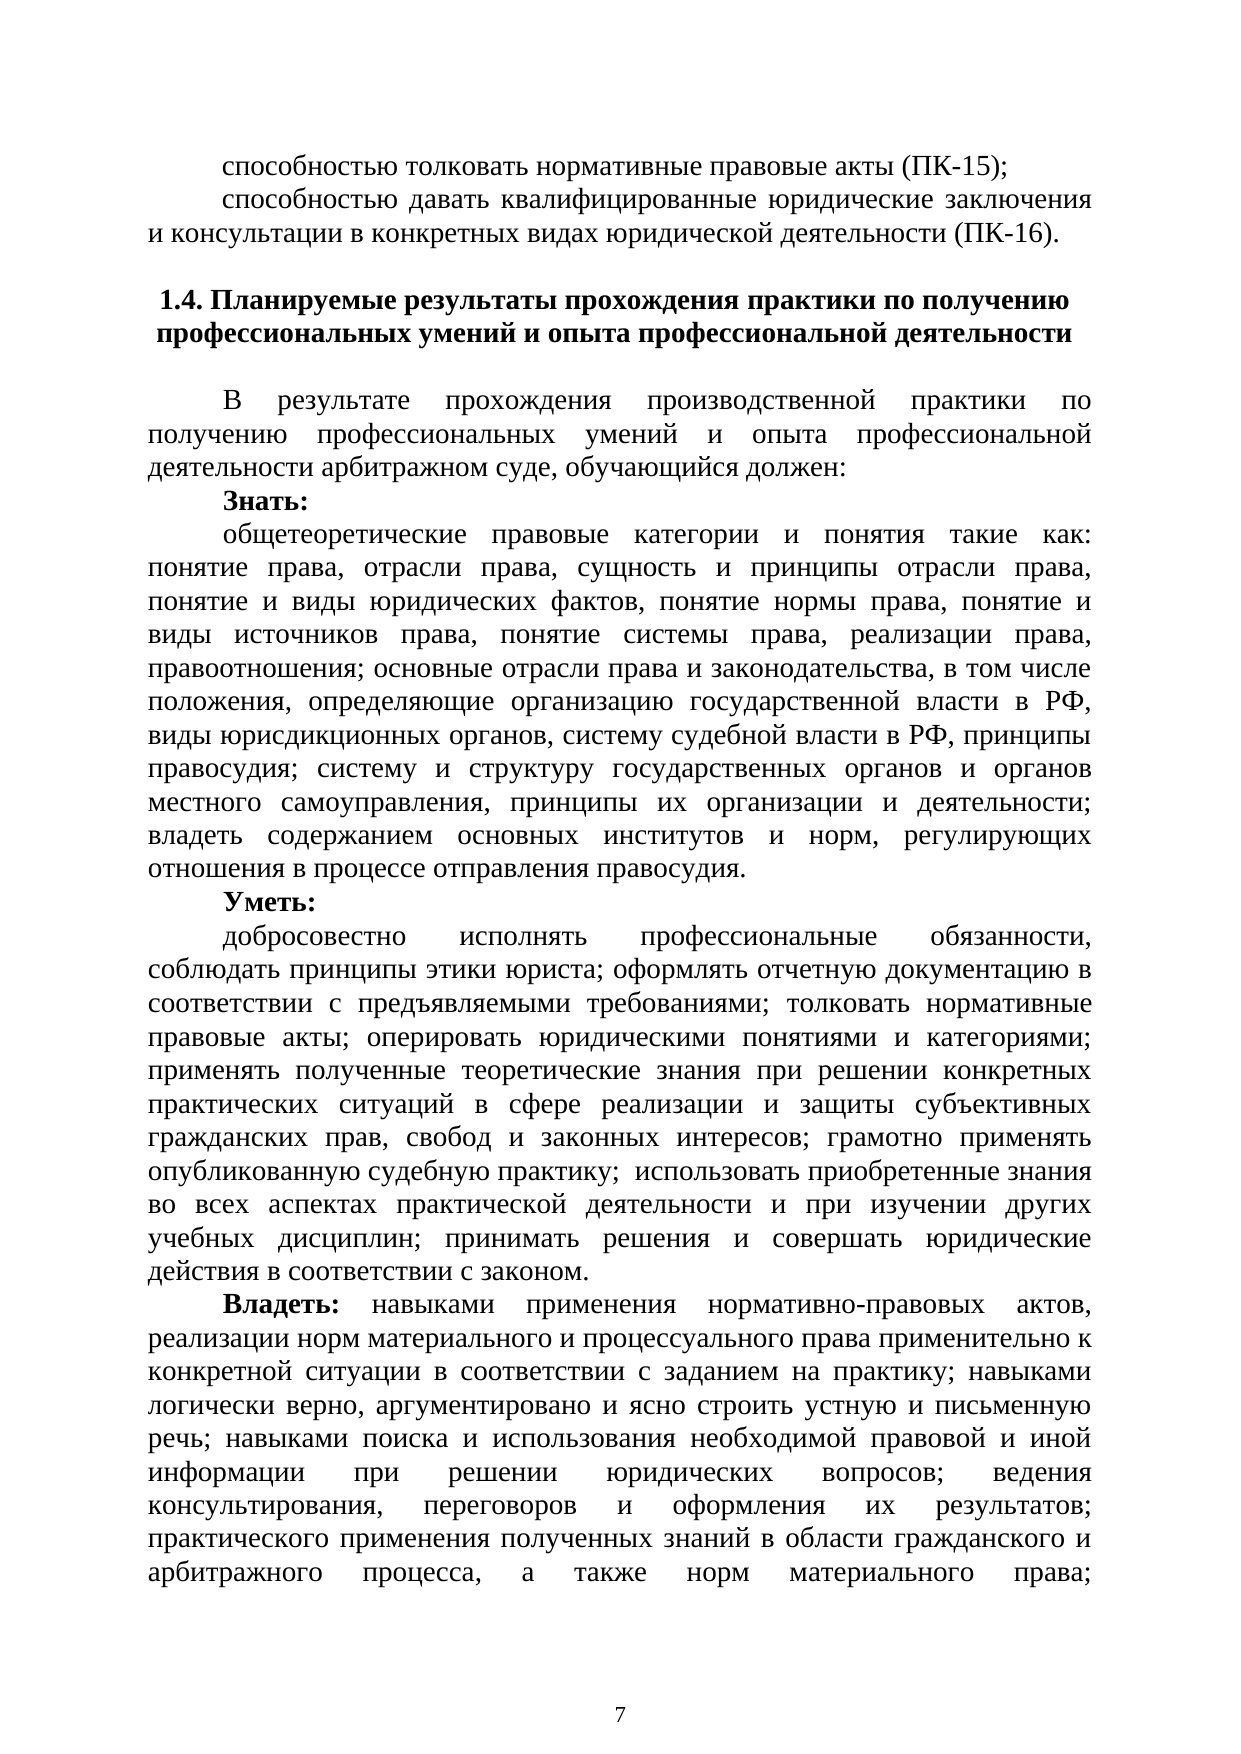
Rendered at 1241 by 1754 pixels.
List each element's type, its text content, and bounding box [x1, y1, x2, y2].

text 1.4. Планируемые результаты прохождения практики по получению профессиональных умений и опыта профессиональной деятельности [148, 282, 1081, 349]
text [148, 1287, 1092, 1588]
text способностью давать квалифицированные юридические заключения и консультации в конкретных видах юридической деятельности (ПК-16). [148, 181, 1092, 248]
text способностью толковать нормативные правовые акты (ПК-15); [148, 148, 1092, 181]
text Уметь: [148, 884, 1092, 918]
text В результате прохождения производственной практики по получению профессиональных умений и опыта профессиональной деятельности арбитражном суде, обучающийся должен: [148, 382, 1092, 483]
text общетеоретические правовые категории и понятия такие как: понятие права, отрасли права, сущность и принципы отрасли права, понятие и виды юридических фактов, понятие нормы права, понятие и виды источников права, понятие системы права, реализации права, правоотношения; основные отрасли права и законодательства, в том числе положения, определяющие организацию государственной власти в РФ, виды юрисдикционных органов, систему судебной власти в РФ, принципы правосудия; систему и структуру государственных органов и органов местного самоуправления, принципы их организации и деятельности; владеть содержанием основных институтов и норм, регулирующих отношения в процессе отправления правосудия. [148, 517, 1092, 884]
text добросовестно исполнять профессиональные обязанности, соблюдать принципы этики юриста; оформлять отчетную документацию в соответствии с предъявляемыми требованиями; толковать нормативные правовые акты; оперировать юридическими понятиями и категориями; применять полученные теоретические знания при решении конкретных практических ситуаций в сфере реализации и защиты субъективных гражданских прав, свобод и законных интересов; грамотно применять опубликованную судебную практику; использовать приобретенные знания во всех аспектах практической деятельности и при изучении других учебных дисциплин; принимать решения и совершать юридические действия в соответствии с законом. [148, 918, 1092, 1287]
text Знать: [148, 483, 1092, 517]
